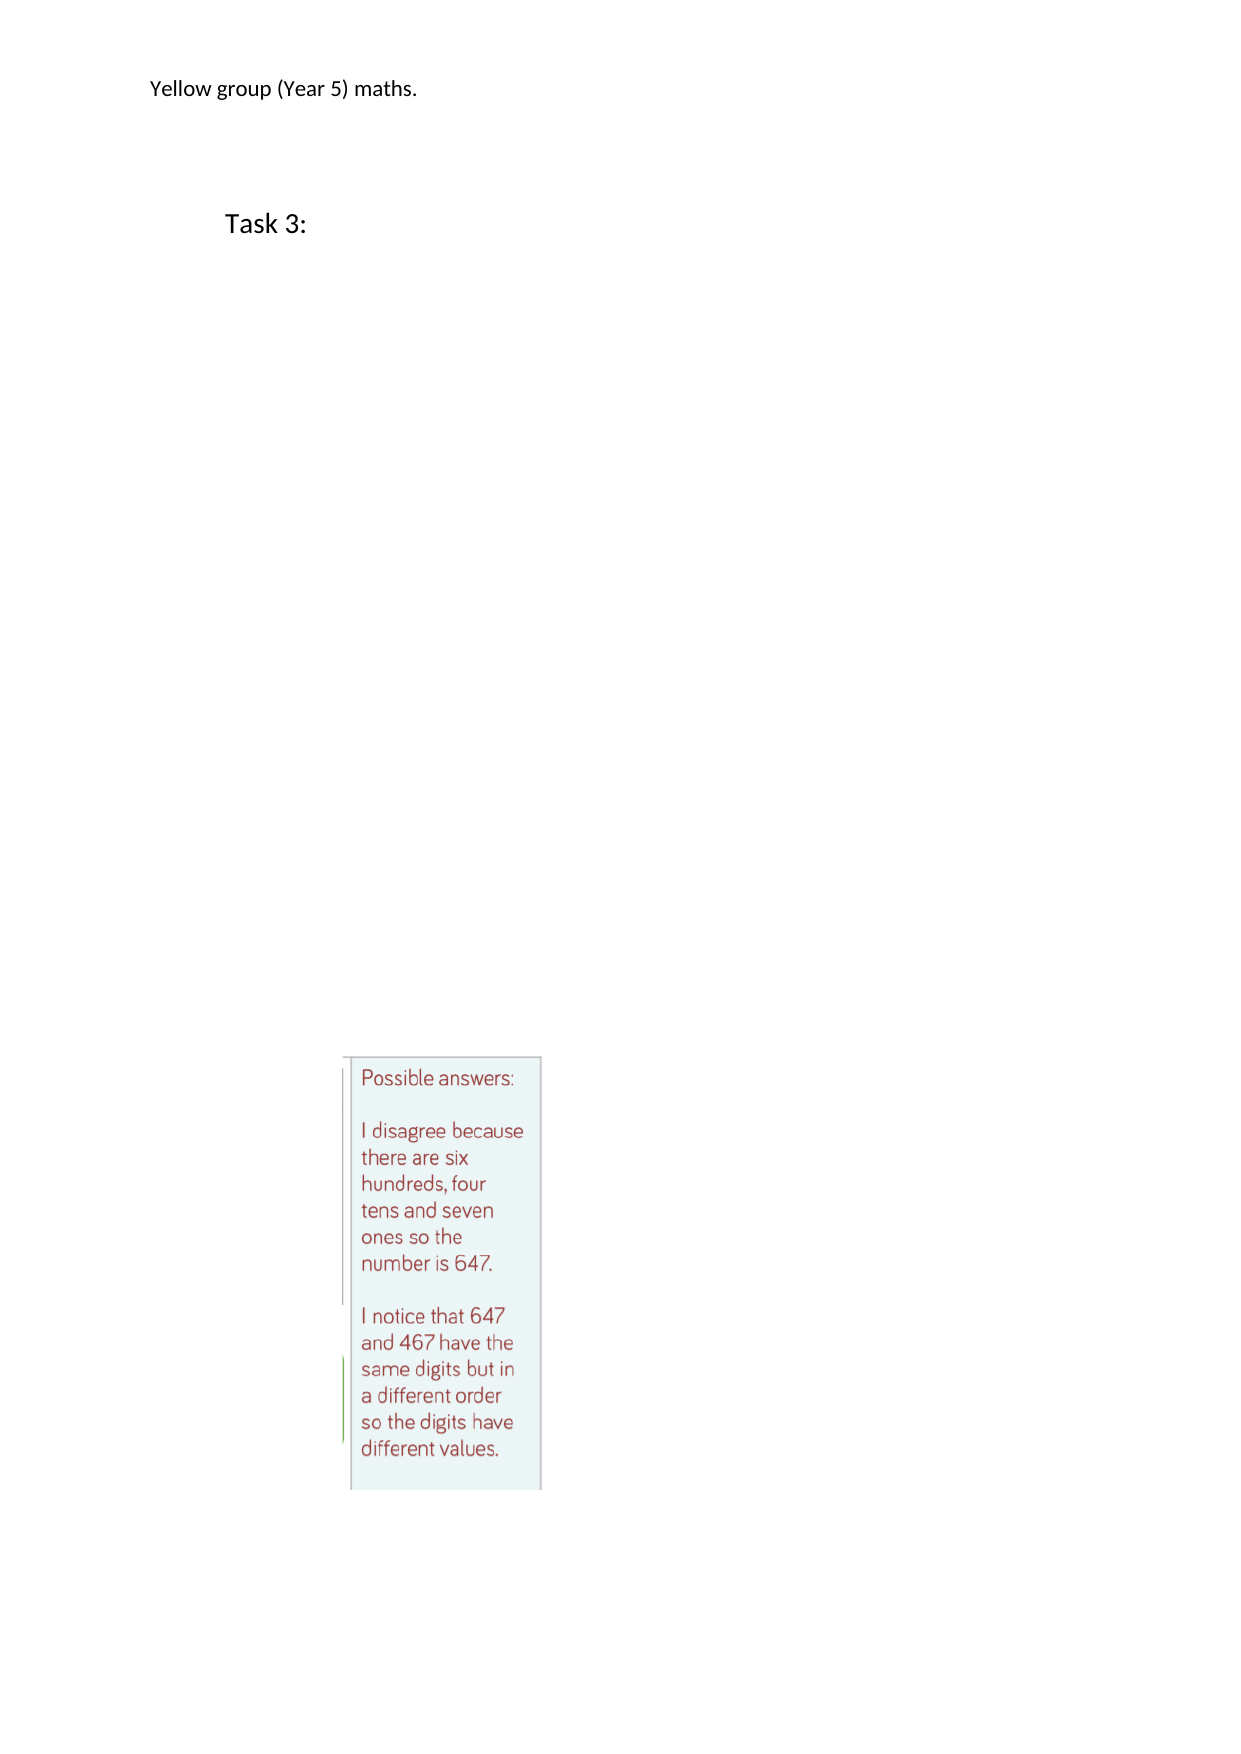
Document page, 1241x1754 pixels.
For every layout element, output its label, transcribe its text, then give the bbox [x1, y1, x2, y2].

text Task 3: [150, 205, 1090, 241]
picture [342, 1052, 546, 1490]
